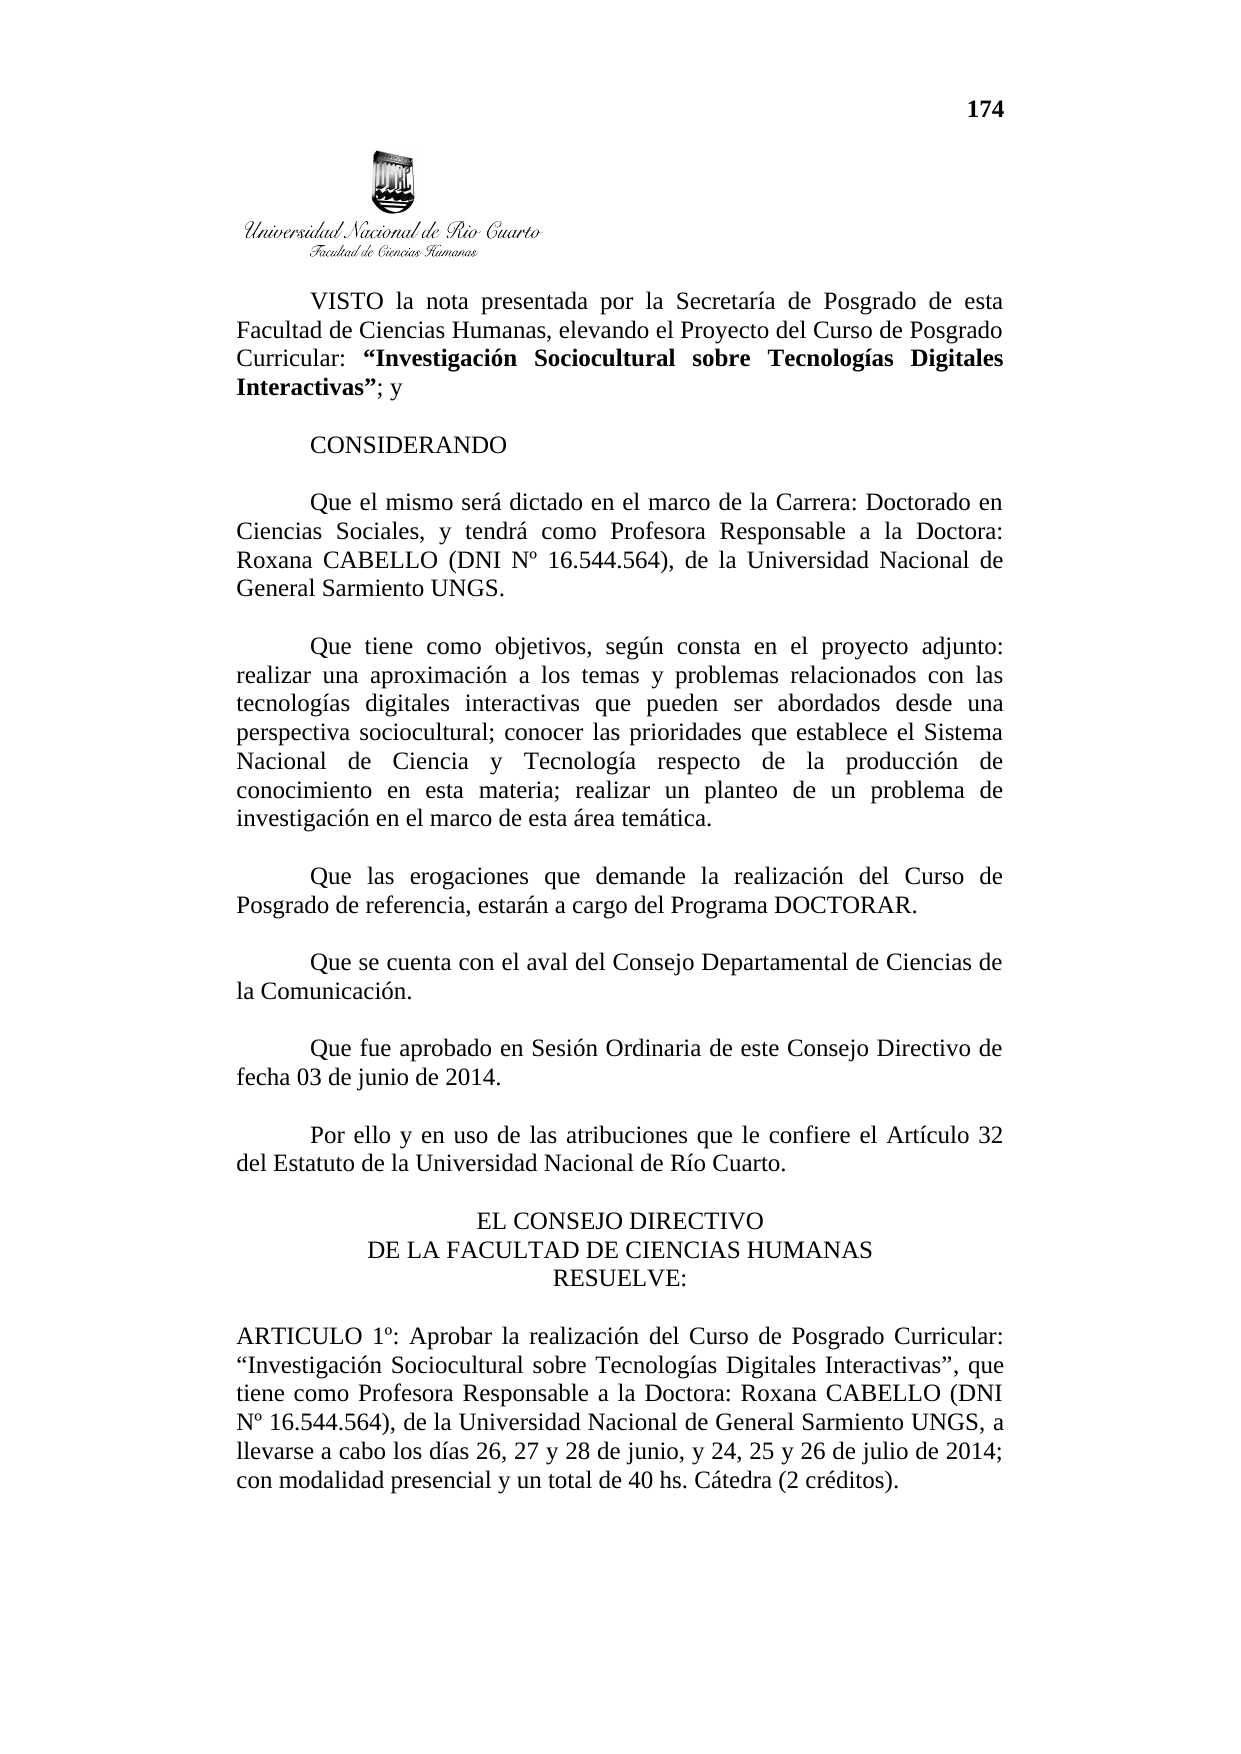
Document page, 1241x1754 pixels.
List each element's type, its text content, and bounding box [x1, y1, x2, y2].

text Que el mismo será dictado en el marco de la Carrera: Doctorado en Ciencias Sociales, y tendrá como Profesora Responsable a la Doctora: Roxana CABELLO (DNI Nº 16.544.564), de la Universidad Nacional de General Sarmiento UNGS. [236, 487, 1004, 602]
text RESUELVE: [236, 1263, 1004, 1292]
text ARTICULO 1º: Aprobar la realización del Curso de Posgrado Curricular: “Investigación Sociocultural sobre Tecnologías Digitales Interactivas”, que tiene como Profesora Responsable a la Doctora: Roxana CABELLO (DNI Nº 16.544.564), de la Universidad Nacional de General Sarmiento UNGS, a llevarse a cabo los días 26, 27 y 28 de junio, y 24, 25 y 26 de julio de 2014; con modalidad presencial y un total de 40 hs. Cátedra (2 créditos). [236, 1321, 1004, 1493]
text CONSIDERANDO [236, 430, 1004, 458]
text VISTO la nota presentada por la Secretaría de Posgrado de esta Facultad de Ciencias Humanas, elevando el Proyecto del Curso de Posgrado Curricular: “Investigación Sociocultural sobre Tecnologías Digitales Interactivas”; y [236, 286, 1004, 401]
text EL CONSEJO DIRECTIVO [236, 1206, 1004, 1235]
text Que las erogaciones que demande la realización del Curso de Posgrado de referencia, estarán a cargo del Programa DOCTORAR. [236, 861, 1004, 918]
text Que tiene como objetivos, según consta en el proyecto adjunto: realizar una aproximación a los temas y problemas relacionados con las tecnologías digitales interactivas que pueden ser abordados desde una perspectiva sociocultural; conocer las prioridades que establece el Sistema Nacional de Ciencia y Tecnología respecto de la producción de conocimiento en esta materia; realizar un planteo de un problema de investigación en el marco de esta área temática. [236, 631, 1004, 832]
text DE LA FACULTAD DE CIENCIAS HUMANAS [236, 1235, 1004, 1263]
text Que se cuenta con el aval del Consejo Departamental de Ciencias de la Comunicación. [236, 947, 1004, 1005]
text Por ello y en uso de las atribuciones que le confiere el Artículo 32 del Estatuto de la Universidad Nacional de Río Cuarto. [236, 1120, 1004, 1177]
text Que fue aprobado en Sesión Ordinaria de este Consejo Directivo de fecha 03 de junio de 2014. [236, 1033, 1004, 1091]
